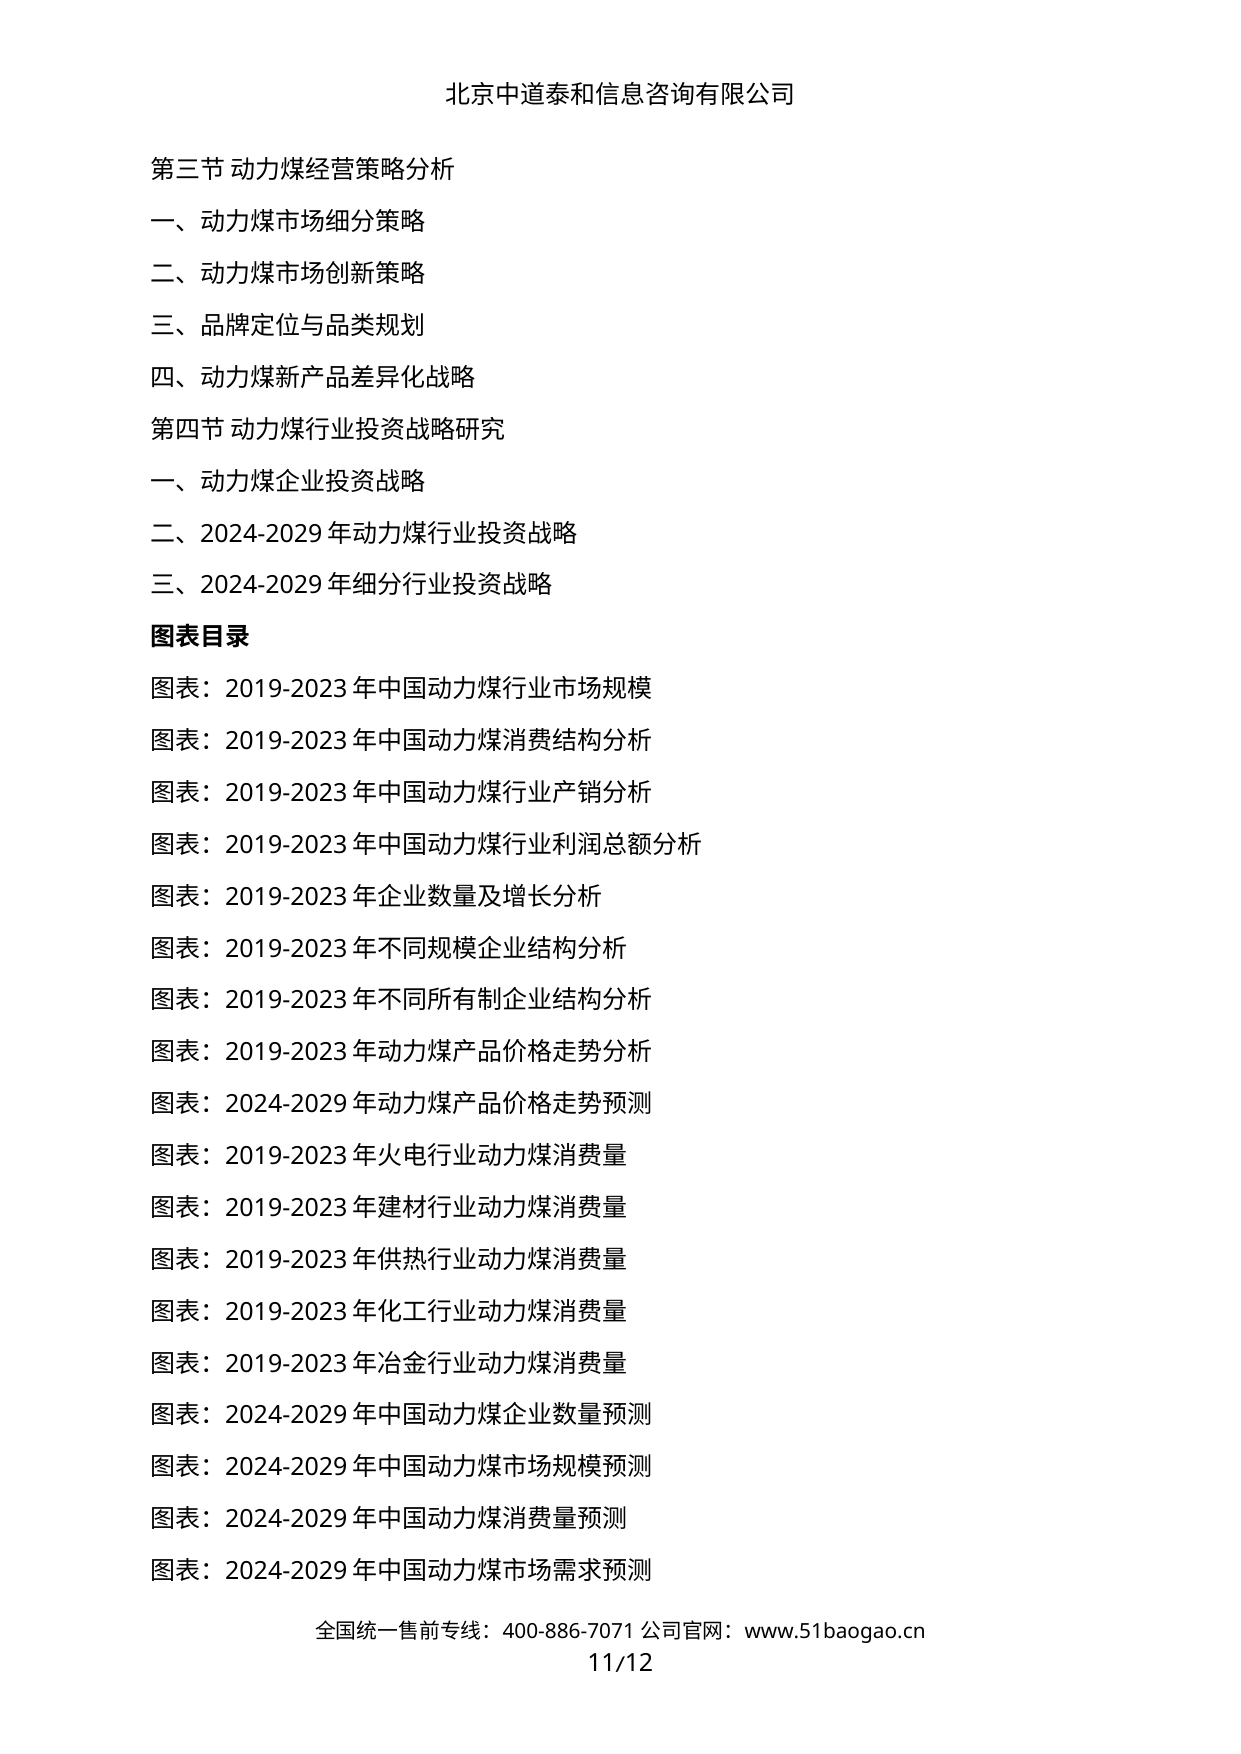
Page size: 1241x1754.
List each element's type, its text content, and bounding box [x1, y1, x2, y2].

text 图表：2019-2023年火电行业动力煤消费量 [150, 1136, 1090, 1172]
text 图表：2024-2029年中国动力煤市场规模预测 [150, 1447, 1090, 1483]
text 图表：2019-2023年动力煤产品价格走势分析 [150, 1032, 1090, 1068]
text 图表目录 [150, 617, 1090, 653]
text 图表：2024-2029年中国动力煤消费量预测 [150, 1499, 1090, 1535]
text 图表：2019-2023年中国动力煤行业产销分析 [150, 772, 1090, 809]
text 图表：2019-2023年冶金行业动力煤消费量 [150, 1343, 1090, 1379]
text 图表：2019-2023年中国动力煤行业利润总额分析 [150, 824, 1090, 861]
text 图表：2019-2023年供热行业动力煤消费量 [150, 1239, 1090, 1276]
text 图表：2019-2023年不同规模企业结构分析 [150, 928, 1090, 964]
text 图表：2019-2023年建材行业动力煤消费量 [150, 1187, 1090, 1224]
text 二、2024-2029年动力煤行业投资战略 [150, 513, 1090, 549]
text 图表：2024-2029年中国动力煤市场需求预测 [150, 1551, 1090, 1587]
text 图表：2019-2023年企业数量及增长分析 [150, 876, 1090, 912]
text 一、动力煤市场细分策略 [150, 202, 1090, 238]
text 三、品牌定位与品类规划 [150, 306, 1090, 342]
text 二、动力煤市场创新策略 [150, 254, 1090, 290]
text 第四节 动力煤行业投资战略研究 [150, 409, 1090, 446]
text 图表：2024-2029年动力煤产品价格走势预测 [150, 1084, 1090, 1120]
text 四、动力煤新产品差异化战略 [150, 357, 1090, 394]
text 图表：2024-2029年中国动力煤企业数量预测 [150, 1395, 1090, 1431]
text 图表：2019-2023年中国动力煤行业市场规模 [150, 669, 1090, 705]
text 一、动力煤企业投资战略 [150, 461, 1090, 497]
text 图表：2019-2023年不同所有制企业结构分析 [150, 980, 1090, 1016]
text 图表：2019-2023年化工行业动力煤消费量 [150, 1291, 1090, 1327]
text 三、2024-2029年细分行业投资战略 [150, 565, 1090, 601]
text 第三节 动力煤经营策略分析 [150, 150, 1090, 186]
text 图表：2019-2023年中国动力煤消费结构分析 [150, 721, 1090, 757]
